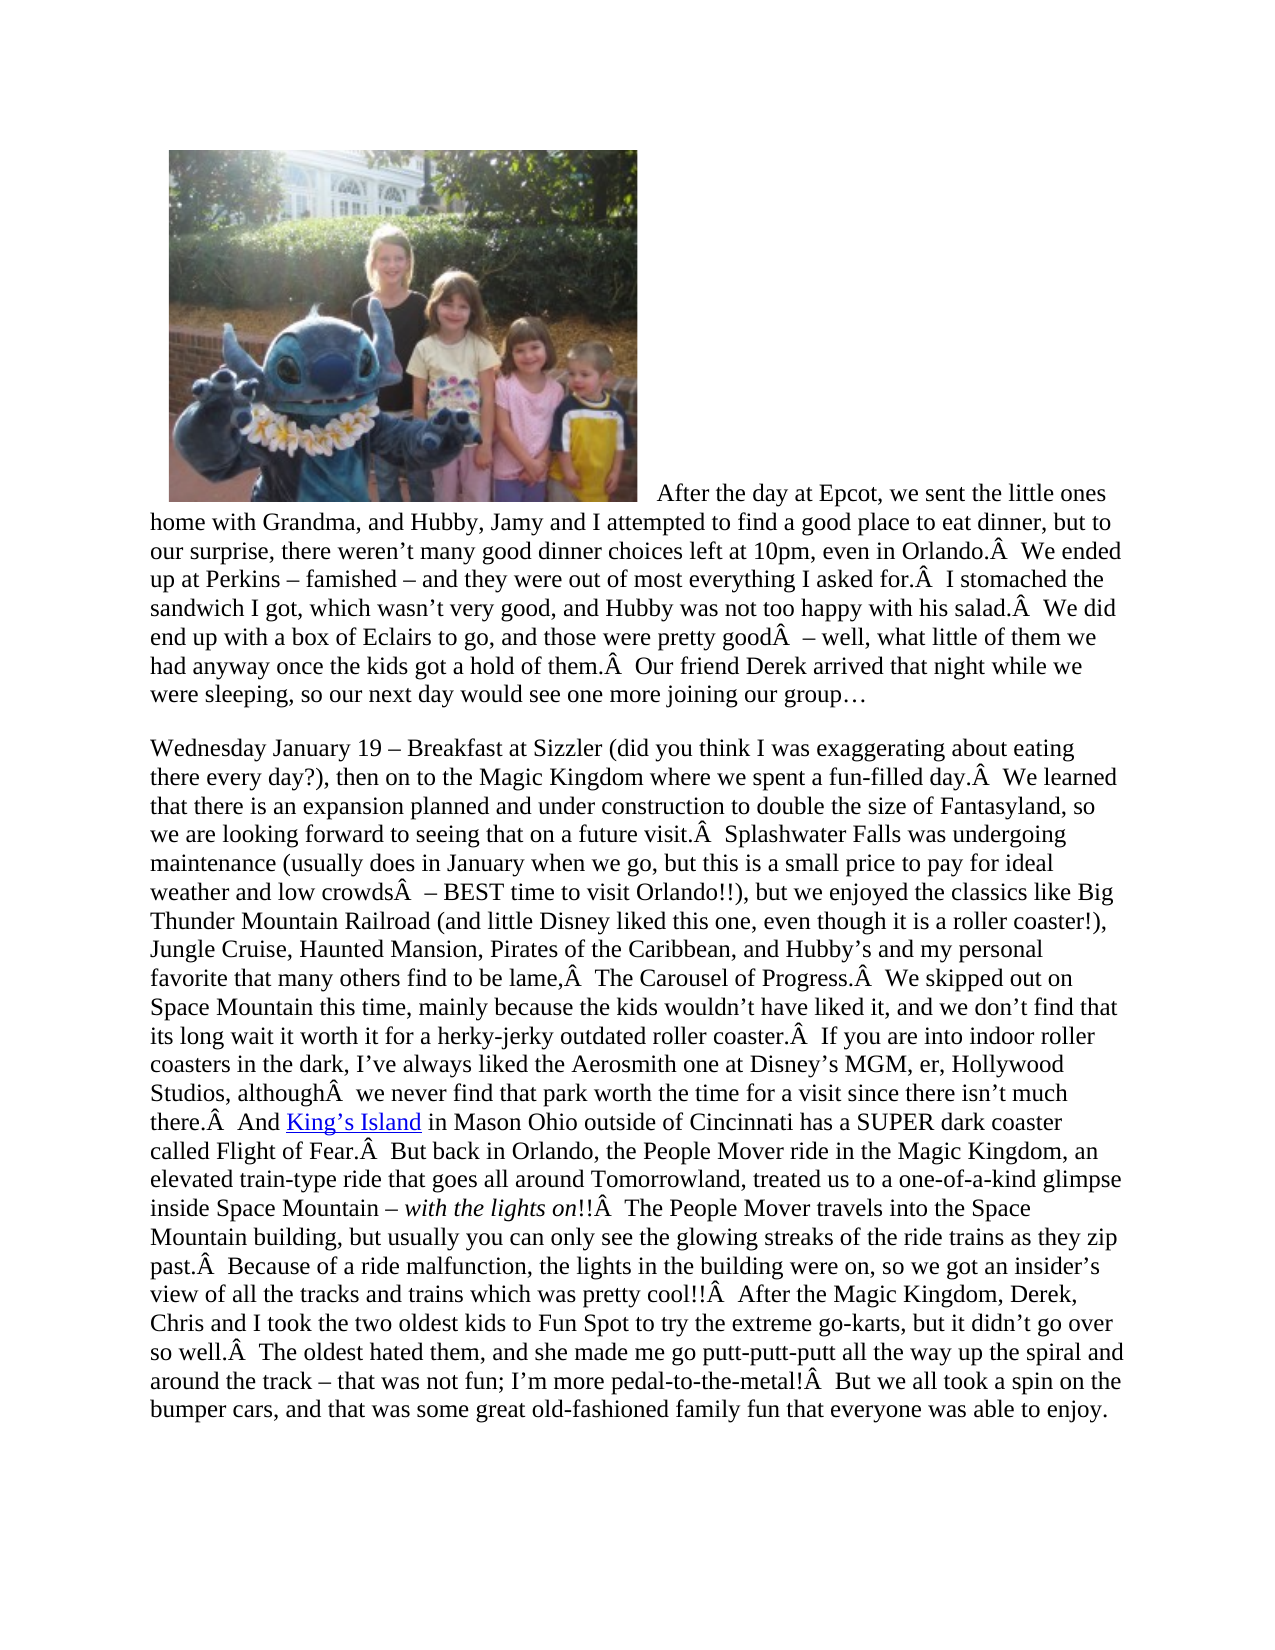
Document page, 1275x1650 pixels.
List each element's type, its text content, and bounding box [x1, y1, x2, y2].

text Wednesday January 19 – Breakfast at Sizzler (did you think I was exaggerating about eating there every day?), then on to the Magic Kingdom where we spent a fun-filled day.Â We learned that there is an expansion planned and under construction to double the size of Fantasyland, so we are looking forward to seeing that on a future visit.Â Splashwater Falls was undergoing maintenance (usually does in January when we go, but this is a small price to pay for ideal weather and low crowdsÂ – BEST time to visit Orlando!!), but we enjoyed the classics like Big Thunder Mountain Railroad (and little Disney liked this one, even though it is a roller coaster!), Jungle Cruise, Haunted Mansion, Pirates of the Caribbean, and Hubby’s and my personal favorite that many others find to be lame,Â The Carousel of Progress.Â We skipped out on Space Mountain this time, mainly because the kids wouldn’t have liked it, and we don’t find that its long wait it worth it for a herky-jerky outdated roller coaster.Â If you are into indoor roller coasters in the dark, I’ve always liked the Aerosmith one at Disney’s MGM, er, Hollywood Studios, althoughÂ we never find that park worth the time for a visit since there isn’t much there.Â And King’s Island in Mason Ohio outside of Cincinnati has a SUPER dark coaster called Flight of Fear.Â But back in Orlando, the People Mover ride in the Magic Kingdom, an elevated train-type ride that goes all around Tomorrowland, treated us to a one-of-a-kind glimpse inside Space Mountain – with the lights on!!Â The People Mover travels into the Space Mountain building, but usually you can only see the glowing streaks of the ride trains as they zip past.Â Because of a ride malfunction, the lights in the building were on, so we got an insider’s view of all the tracks and trains which was pretty cool!!Â After the Magic Kingdom, Derek, Chris and I took the two oldest kids to Fun Spot to try the extreme go-karts, but it didn’t go over so well.Â The oldest hated them, and she made me go putt-putt-putt all the way up the spiral and around the track – that was not fun; I’m more pedal-to-the-metal!Â But we all took a spin on the bumper cars, and that was some great old-fashioned family fun that everyone was able to enjoy. [150, 733, 1125, 1423]
picture [168, 150, 638, 502]
